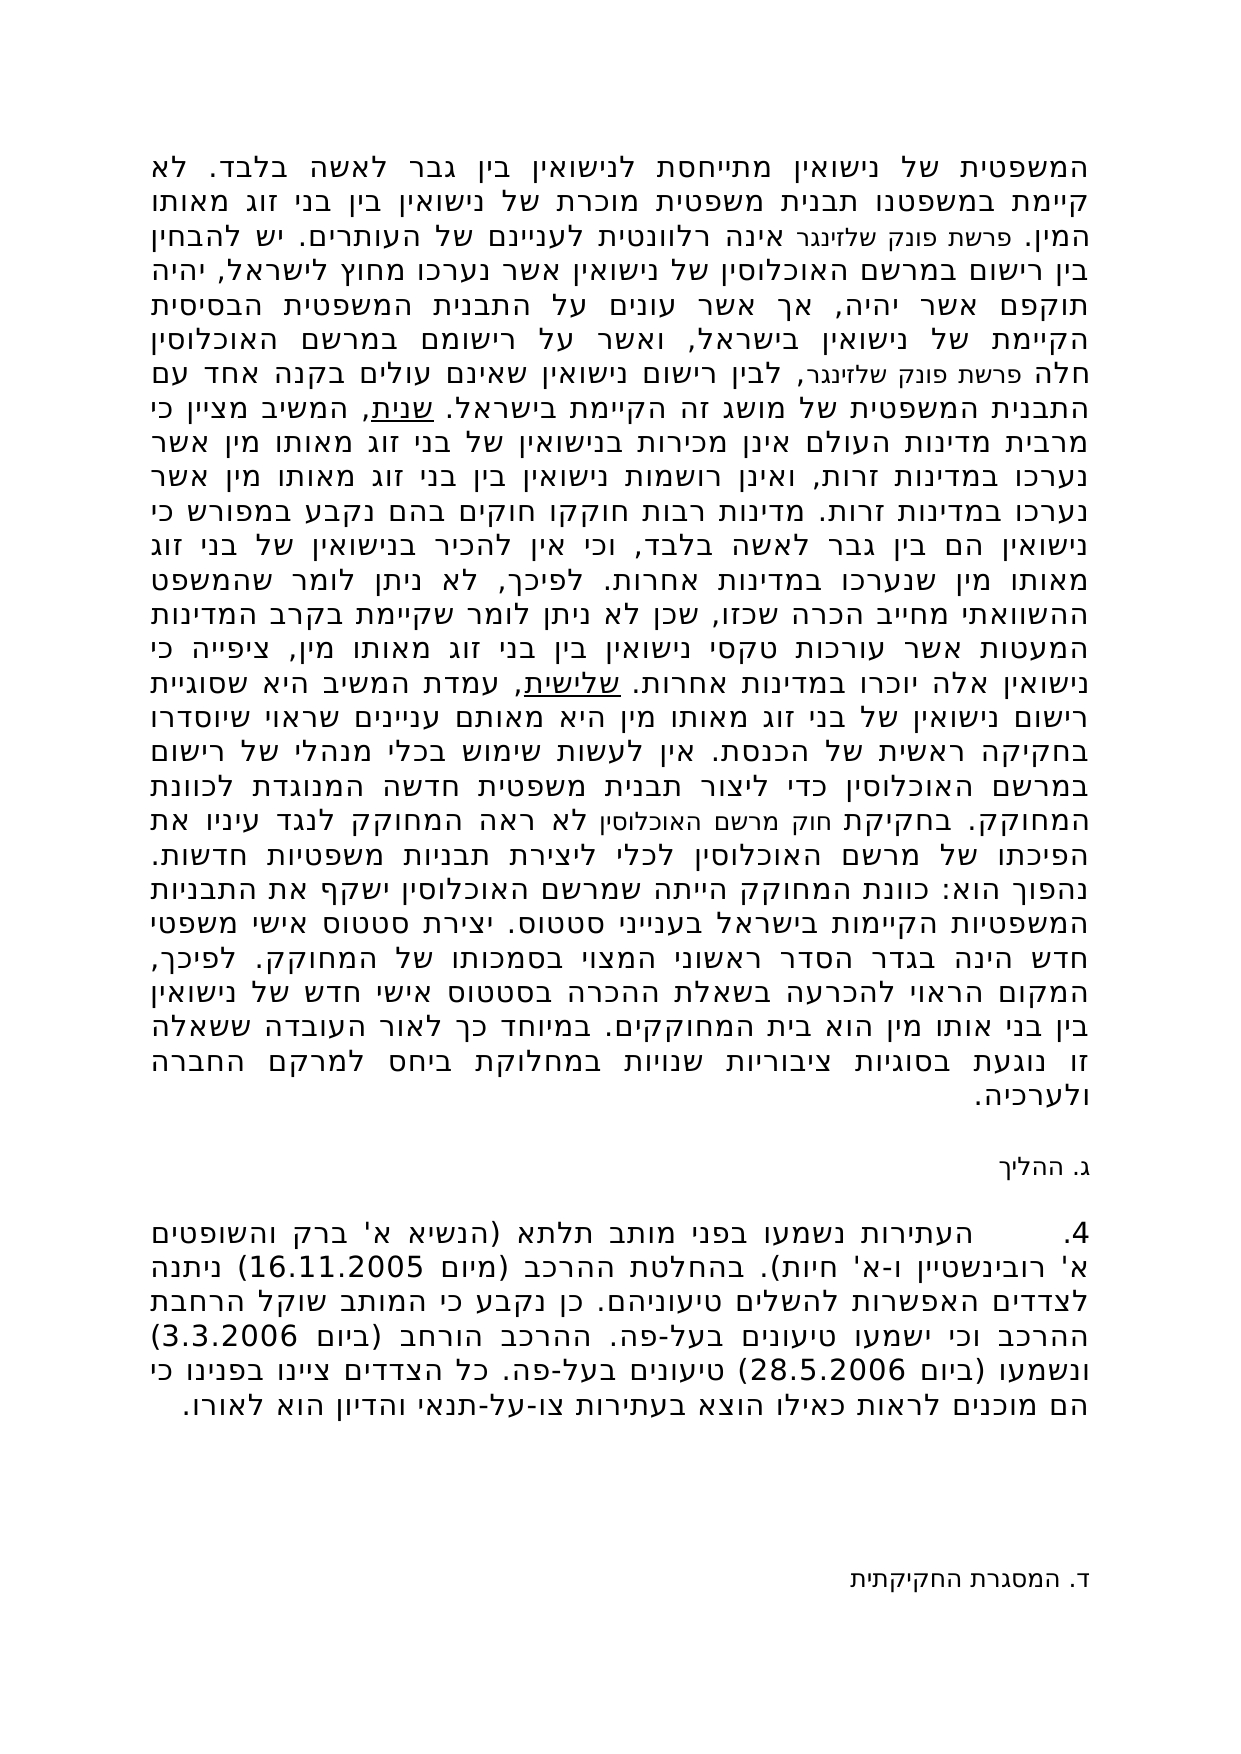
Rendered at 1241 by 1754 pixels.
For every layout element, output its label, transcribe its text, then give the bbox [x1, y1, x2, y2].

text ד. המסגרת החקיקתית [150, 1559, 1090, 1594]
text ג. ההליך [150, 1147, 1090, 1181]
text 4. העתירות נשמעו בפני מותב תלתא (הנשיא א' ברק והשופטים א' רובינשטיין ו-א' חיות). בהחלטת ההרכב (מיום 16.11.2005) ניתנה לצדדים האפשרות להשלים טיעוניהם. כן נקבע כי המותב שוקל הרחבת ההרכב וכי ישמעו טיעונים בעל-פה. ההרכב הורחב (ביום 3.3.2006) ונשמעו (ביום 28.5.2006) טיעונים בעל-פה. כל הצדדים ציינו בפנינו כי הם מוכנים לראות כאילו הוצא בעתירות צו-על-תנאי והדיון הוא לאורו. [150, 1216, 1090, 1422]
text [150, 150, 1090, 1112]
